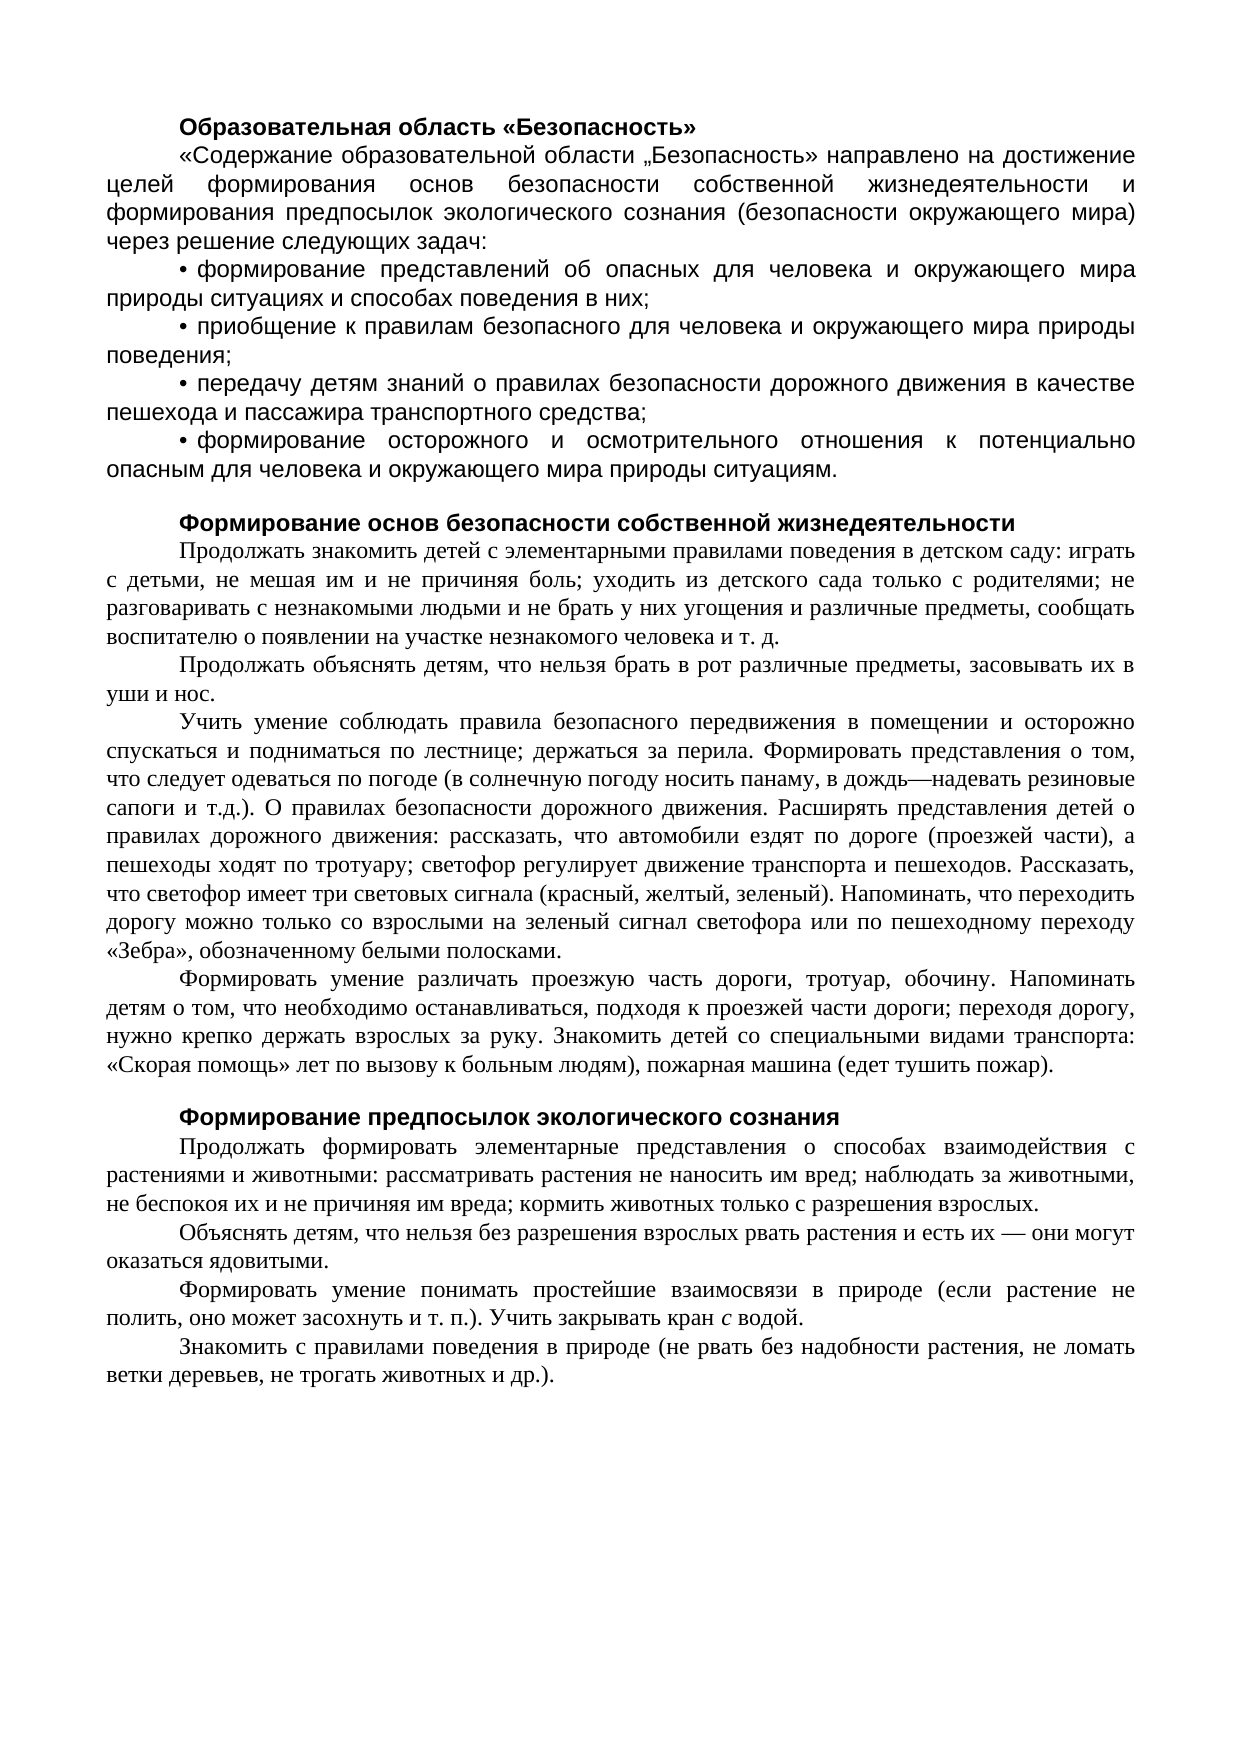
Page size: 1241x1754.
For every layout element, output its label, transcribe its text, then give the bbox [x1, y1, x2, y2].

text Образовательная область «Безопасность» [106, 112, 1139, 141]
text Формировать умение понимать простейшие взаимосвязи в природе (если растение не полить, оно может засохнуть и т. п.). Учить закрывать кран с водой. [106, 1274, 1137, 1331]
text Формировать умение различать проезжую часть дороги, тротуар, обочину. Напоминать детям о том, что необходимо останавливаться, подходя к проезжей части дороги; переходя дорогу, нужно крепко держать взрослых за руку. Знакомить детей со специальными видами транспорта: «Скорая помощь» лет по вызову к больным людям), пожарная машина (едет тушить пожар). [106, 964, 1137, 1078]
text Объяснять детям, что нельзя без разрешения взрослых рвать растения и есть их — они могут оказаться ядовитыми. [106, 1217, 1137, 1274]
text «Содержание образовательной области „Безопасность» направлено на достижение целей формирования основ безопасности собственной жизнедеятельности и формирования предпосылок экологического сознания (безопасности окружающего мира) через решение следующих задач: [106, 141, 1137, 255]
list передачу детям знаний о правилах безопасности дорожного движения в качестве пешехода и пассажира транспортного средства; [106, 369, 1137, 426]
text Продолжать объяснять детям, что нельзя брать в рот различные предметы, засовывать их в уши и нос. [106, 650, 1137, 707]
list приобщение к правилам безопасного для человека и окружающего мира природы поведения; [106, 312, 1137, 369]
text Учить умение соблюдать правила безопасного передвижения в помещении и осторожно спускаться и подниматься по лестнице; держаться за перила. Формировать представления о том, что следует одеваться по погоде (в солнечную погоду носить панаму, в дождь—надевать резиновые сапоги и т.д.). О правилах безопасности дорожного движения. Расширять представления детей о правилах дорожного движения: рассказать, что автомобили ездят по дороге (проезжей части), а пешеходы ходят по тротуару; светофор регулирует движение транспорта и пешеходов. Рассказать, что светофор имеет три световых сигнала (красный, желтый, зеленый). Напоминать, что переходить дорогу можно только со взрослыми на зеленый сигнал светофора или по пешеходному переходу «Зебра», обозначенному белыми полосками. [106, 707, 1137, 964]
list формирование осторожного и осмотрительного отношения к потенциально опасным для человека и окружающего мира природы ситуациям. [106, 426, 1137, 483]
text Продолжать знакомить детей с элементарными правилами поведения в детском саду: играть с детьми, не мешая им и не причиняя боль; уходить из детского сада только с родителями; не разговаривать с незнакомыми людьми и не брать у них угощения и различные предметы, сообщать воспитателю о появлении на участке незнакомого человека и т. д. [106, 536, 1137, 650]
text Продолжать формировать элементарные представления о способах взаимодействия с растениями и животными: рассматривать растения не наносить им вред; наблюдать за животными, не беспокоя их и не причиняя им вреда; кормить животных только с разрешения взрослых. [106, 1132, 1137, 1217]
list формирование представлений об опасных для человека и окружающего мира природы ситуациях и способах поведения в них; [106, 255, 1137, 312]
text Формирование основ безопасности собственной жизнедеятельности [106, 512, 1139, 536]
text Знакомить с правилами поведения в природе (не рвать без надобности растения, не ломать ветки деревьев, не трогать животных и др.). [106, 1331, 1137, 1388]
text Формирование предпосылок экологического сознания [106, 1103, 1139, 1132]
